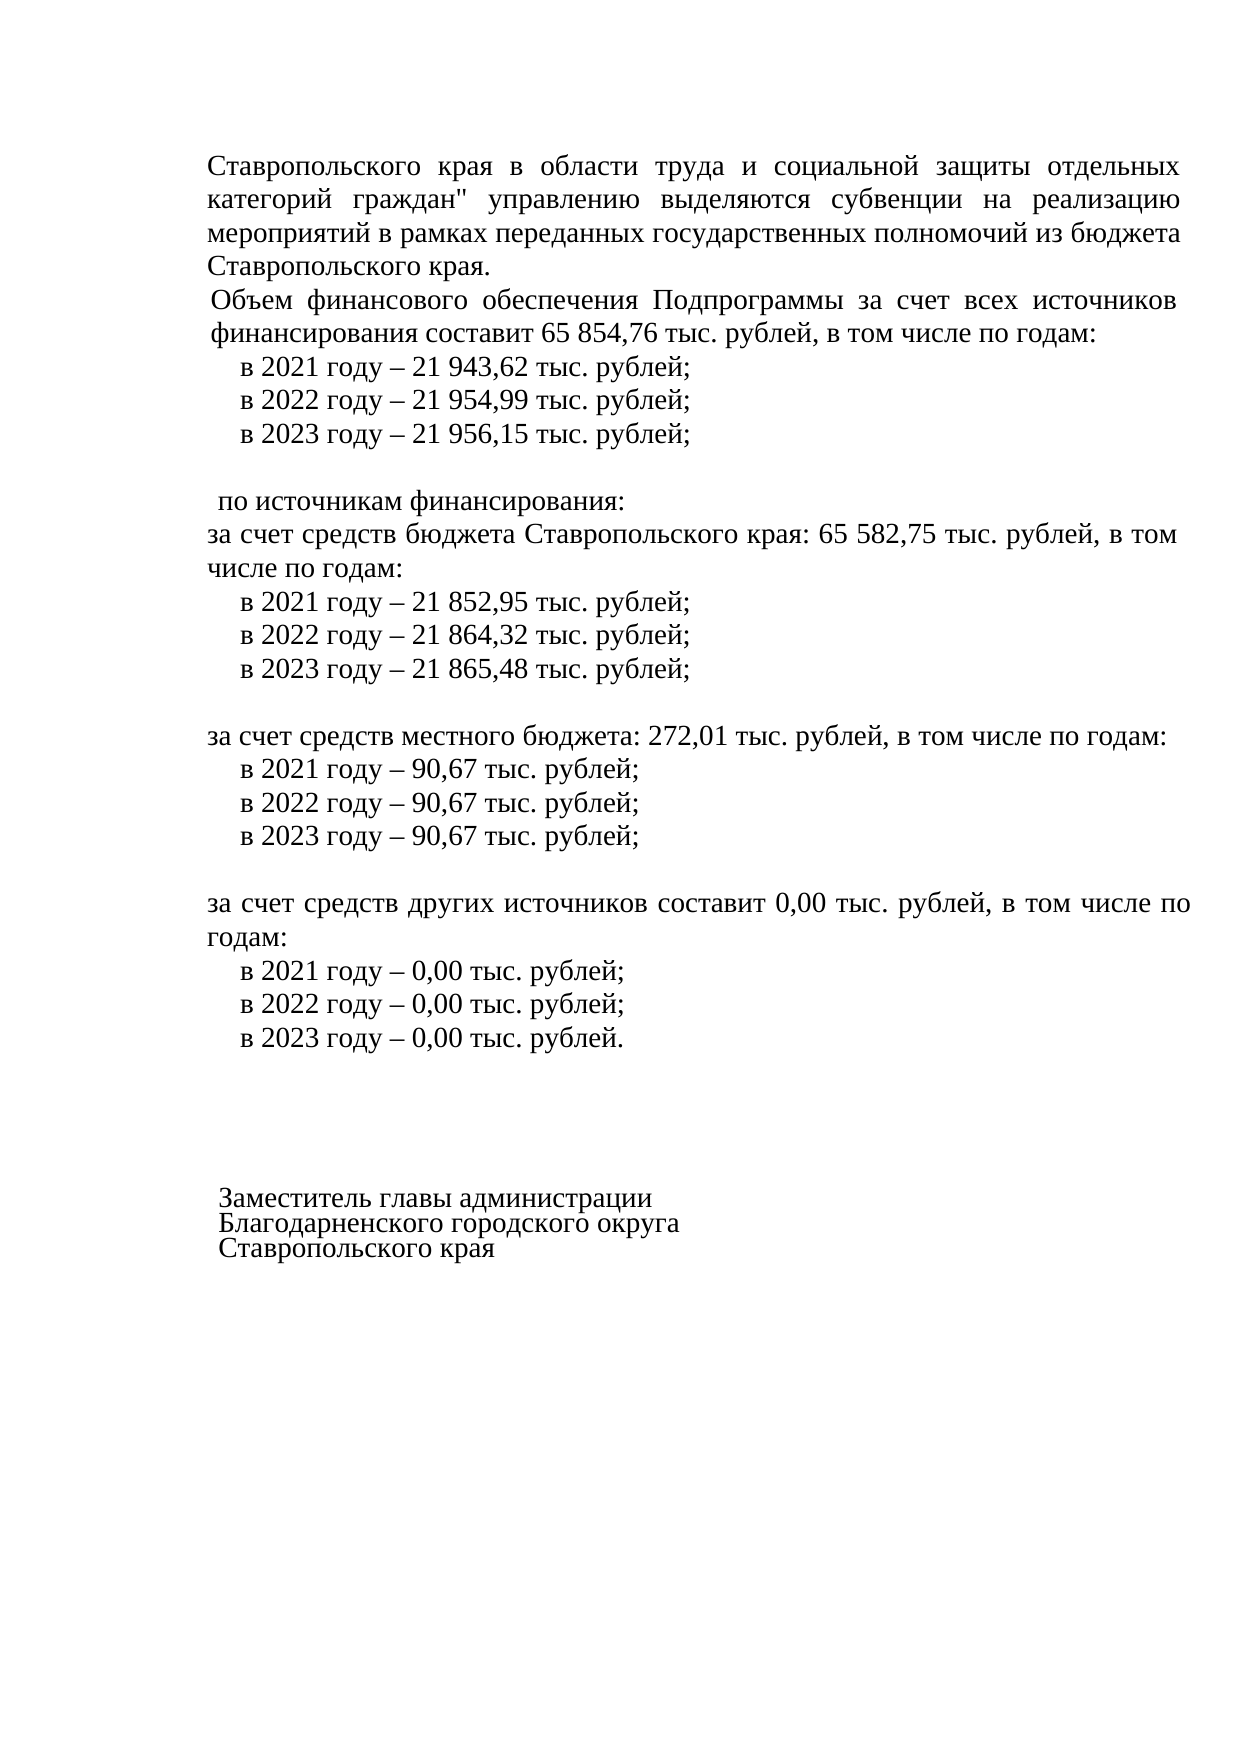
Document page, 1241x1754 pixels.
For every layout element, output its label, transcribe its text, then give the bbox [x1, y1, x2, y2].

text в 2022 году – 21 864,32 тыс. рублей; [210, 617, 1192, 651]
text в 2023 году – 21 865,48 тыс. рублей; [210, 651, 1192, 684]
text в 2021 году – 90,67 тыс. рублей; [210, 751, 1178, 785]
text в 2021 году – 0,00 тыс. рублей; [210, 953, 1178, 986]
text в 2023 году – 90,67 тыс. рублей; [210, 818, 1192, 852]
text за счет средств местного бюджета: 272,01 тыс. рублей, в том числе по годам: [207, 718, 1178, 751]
text в 2021 году – 21 852,95 тыс. рублей; [210, 584, 1178, 617]
text в 2022 году – 21 954,99 тыс. рублей; [225, 382, 1178, 416]
text в 2023 году – 21 956,15 тыс. рублей; [210, 416, 1178, 449]
text за счет средств других источников составит 0,00 тыс. рублей, в том числе по годам: [207, 886, 1192, 953]
text в 2023 году – 0,00 тыс. рублей. [210, 1020, 1192, 1053]
text Объем финансового обеспечения Подпрограммы за счет всех источников финансирования составит 65 854,76 тыс. рублей, в том числе по годам: [210, 282, 1178, 349]
text в 2022 году – 90,67 тыс. рублей; [210, 785, 1192, 818]
text за счет средств бюджета Ставропольского края: 65 582,75 тыс. рублей, в том числе по годам: [207, 517, 1178, 584]
text по источникам финансирования: [210, 483, 1178, 517]
table_header [196, 1188, 694, 1263]
text в 2022 году – 0,00 тыс. рублей; [210, 986, 1192, 1020]
text в 2021 году – 21 943,62 тыс. рублей; [207, 349, 1178, 382]
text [207, 148, 1181, 282]
